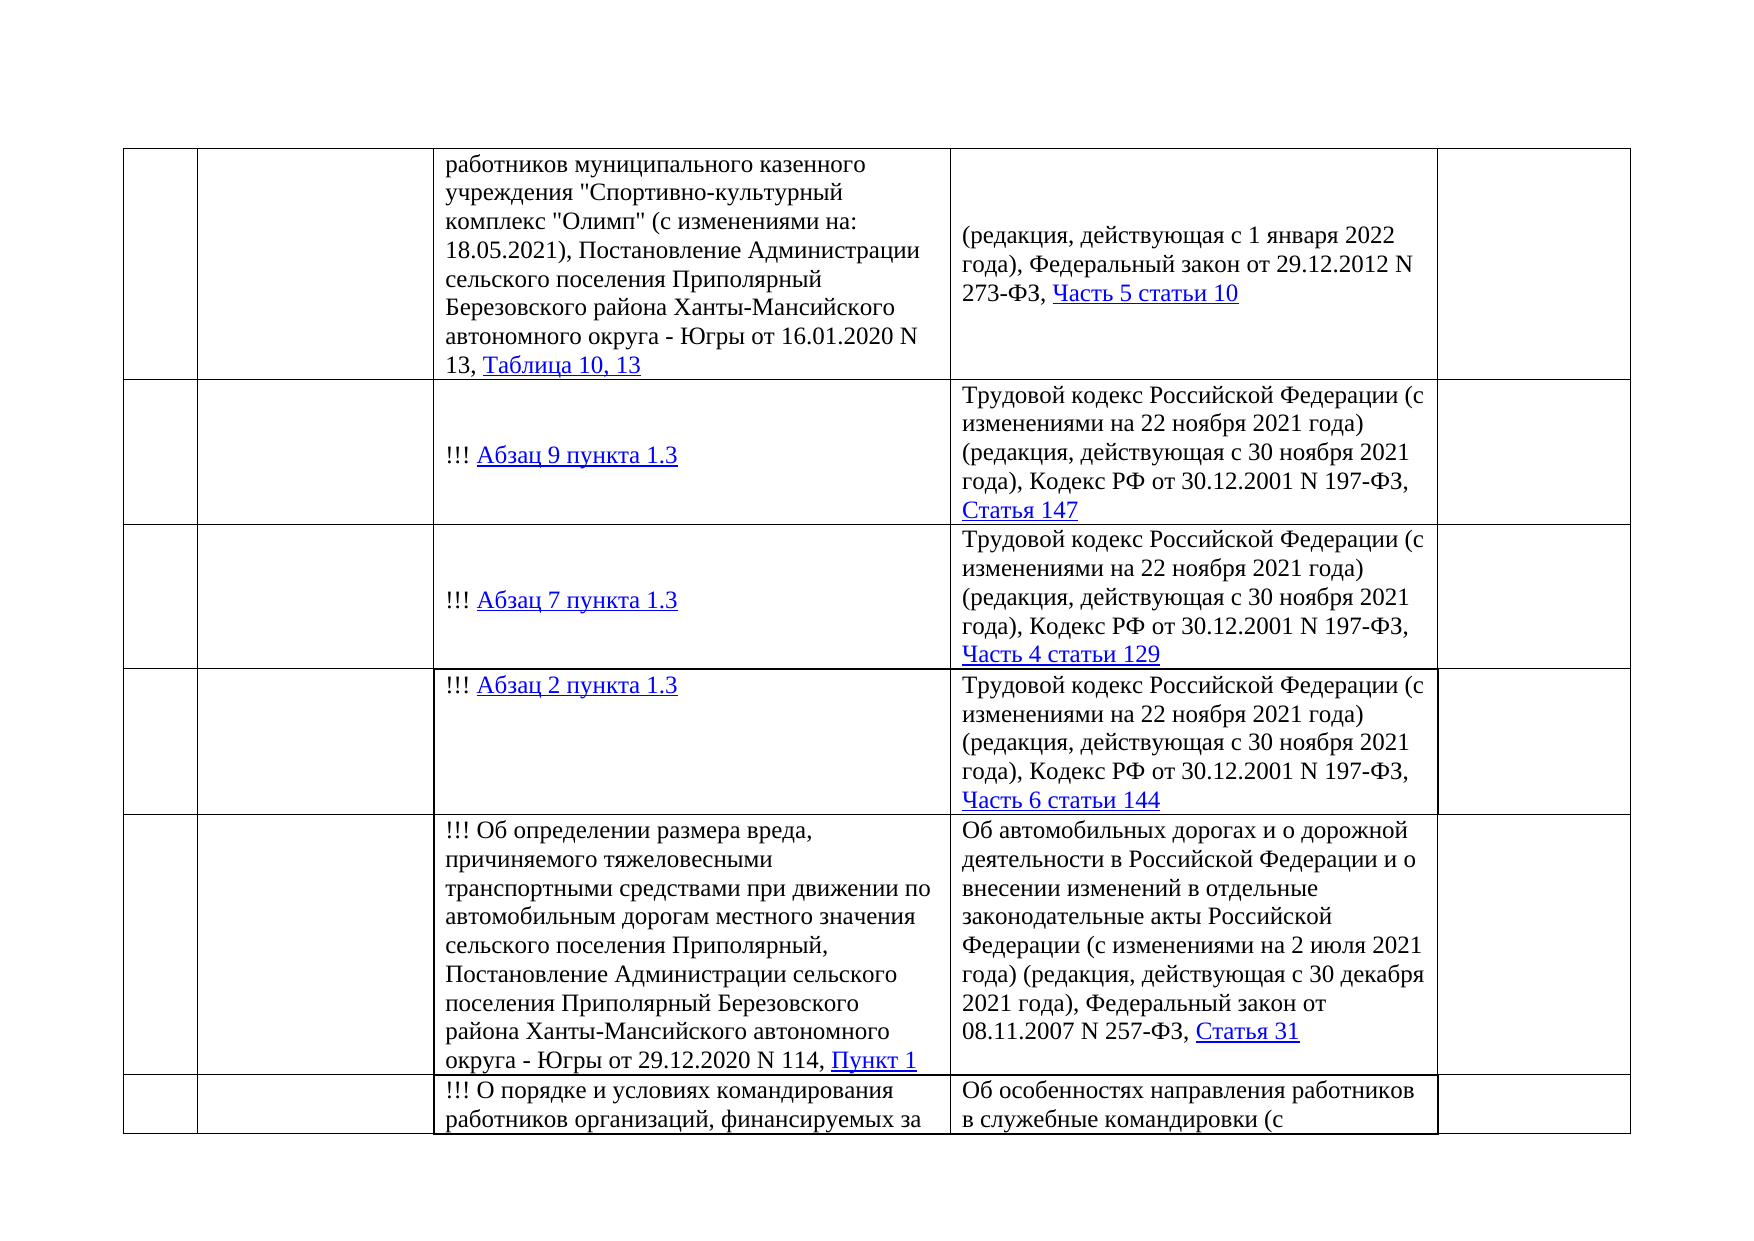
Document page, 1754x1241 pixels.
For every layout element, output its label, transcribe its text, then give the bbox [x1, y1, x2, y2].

table_cell [124, 380, 197, 523]
table_cell [1438, 815, 1630, 1074]
table_cell [1438, 380, 1630, 523]
table_cell Трудовой кодекс Российской Федерации (с изменениями на 22 ноября 2021 года) (редакция, действующая с 30 ноября 2021 года), Кодекс РФ от 30.12.2001 N 197-ФЗ, Часть 6 статьи 144 [951, 670, 1437, 814]
table_cell [1438, 149, 1630, 379]
table_cell !!! Абзац 7 пункта 1.3 [434, 525, 950, 668]
table_cell [124, 1075, 197, 1133]
table_cell [124, 815, 197, 1074]
table_cell [198, 669, 433, 814]
table_cell [198, 149, 433, 379]
table_cell [1439, 1075, 1630, 1133]
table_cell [434, 149, 950, 379]
table_cell Об автомобильных дорогах и о дорожной деятельности в Российской Федерации и о внесении изменений в отдельные законодательные акты Российской Федерации (с изменениями на 2 июля 2021 года) (редакция, действующая с 30 декабря 2021 года), Федеральный закон от 08.11.2007 N 257-ФЗ, Статья 31 [951, 815, 1437, 1074]
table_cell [435, 1076, 950, 1133]
table_cell [124, 669, 197, 814]
table_cell [124, 149, 197, 379]
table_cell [951, 149, 1437, 379]
table_cell [198, 525, 433, 668]
table_cell [198, 1075, 433, 1133]
table_cell [198, 815, 433, 1074]
table_cell [198, 380, 433, 523]
table_cell [1439, 669, 1630, 814]
table_cell [1438, 525, 1630, 668]
table_cell !!! Об определении размера вреда, причиняемого тяжеловесными транспортными средствами при движении по автомобильным дорогам местного значения сельского поселения Приполярный, Постановление Администрации сельского поселения Приполярный Березовского района Ханты-Мансийского автономного округа - Югры от 29.12.2020 N 114, Пункт 1 [435, 815, 950, 1074]
table_cell !!! Абзац 2 пункта 1.3 [435, 670, 950, 814]
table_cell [951, 1076, 1437, 1133]
table_cell Трудовой кодекс Российской Федерации (с изменениями на 22 ноября 2021 года) (редакция, действующая с 30 ноября 2021 года), Кодекс РФ от 30.12.2001 N 197-ФЗ, Статья 147 [951, 380, 1437, 523]
table_cell Трудовой кодекс Российской Федерации (с изменениями на 22 ноября 2021 года) (редакция, действующая с 30 ноября 2021 года), Кодекс РФ от 30.12.2001 N 197-ФЗ, Часть 4 статьи 129 [951, 525, 1437, 668]
table_cell [124, 525, 197, 668]
table_cell !!! Абзац 9 пункта 1.3 [434, 380, 950, 523]
